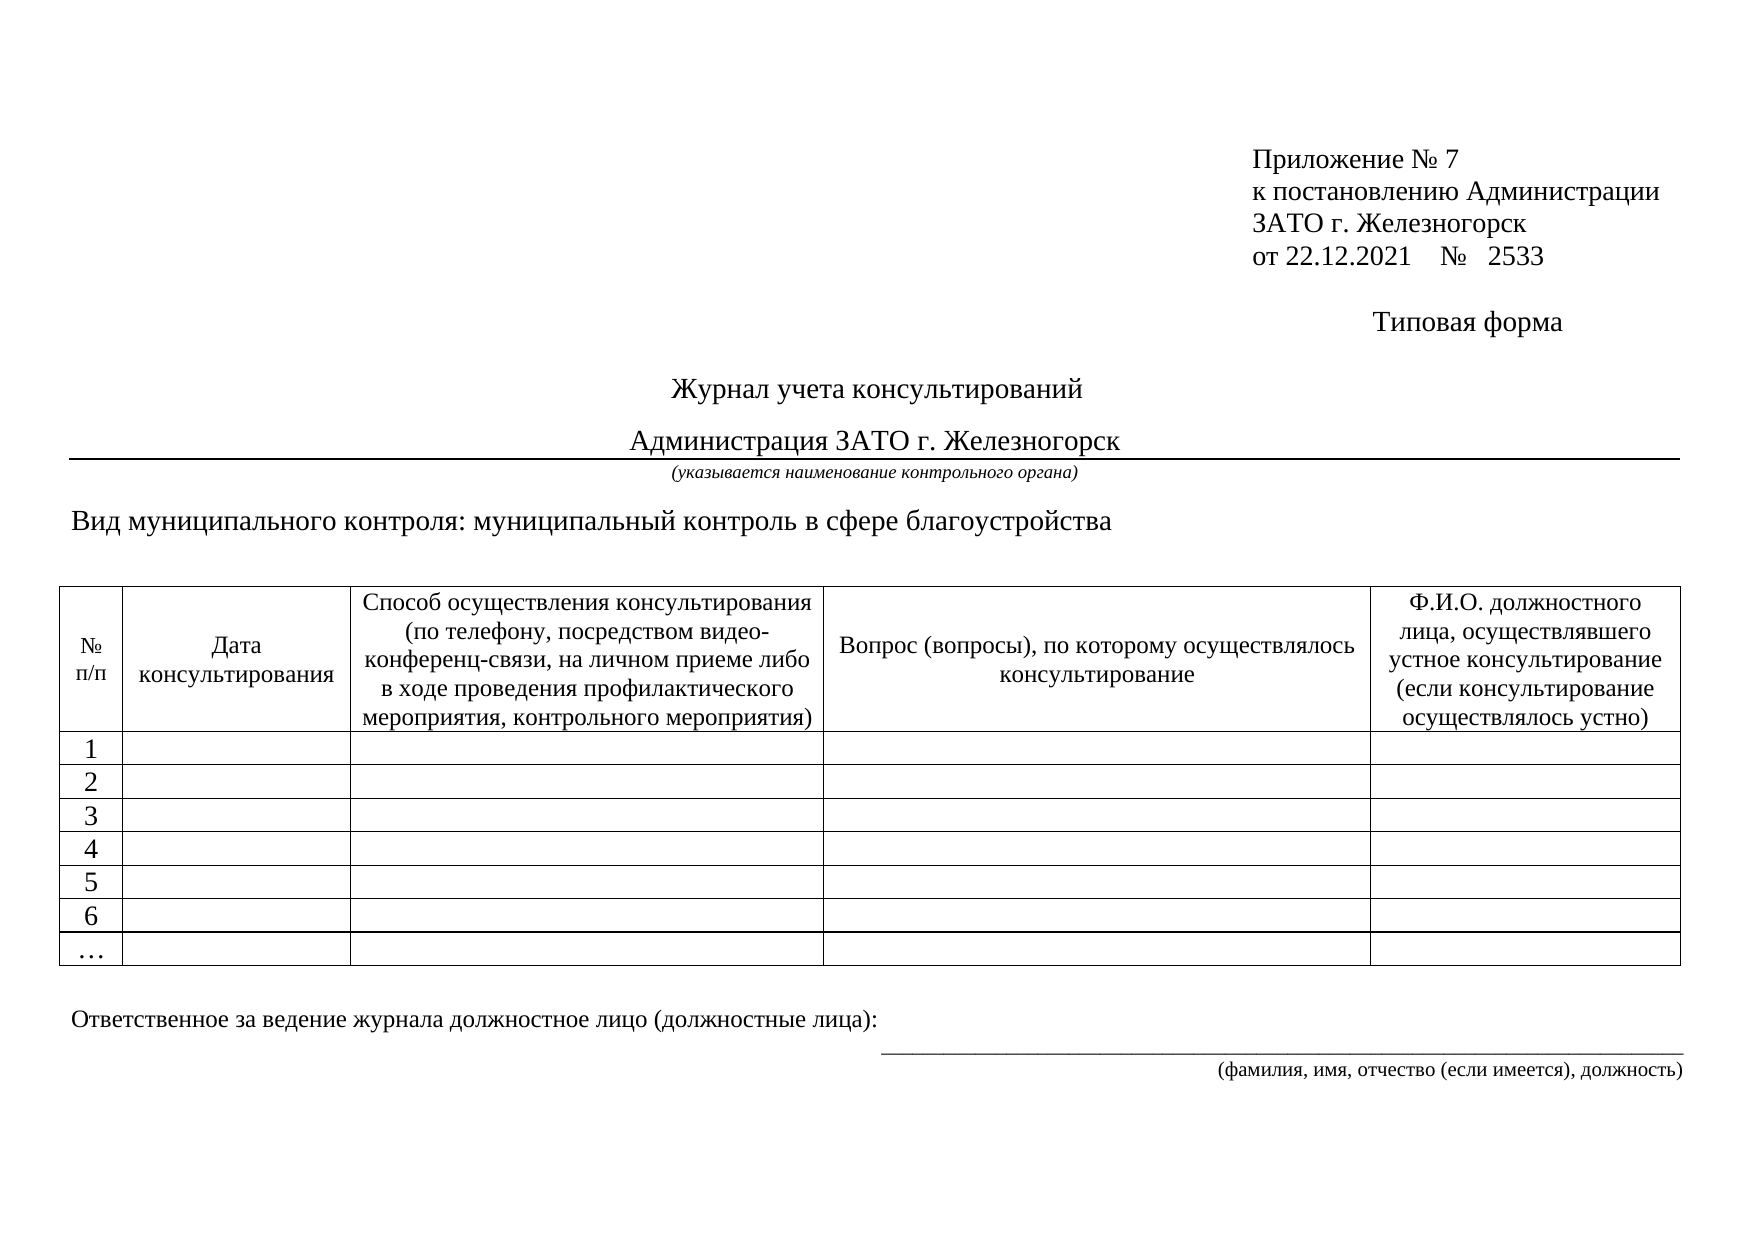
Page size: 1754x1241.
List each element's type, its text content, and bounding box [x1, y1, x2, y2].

table_cell [1371, 799, 1680, 831]
table_cell [1371, 732, 1680, 764]
table_cell 6 [60, 899, 122, 931]
text от 22.12.2021 № 2533 [1252, 239, 1683, 271]
table_cell [123, 799, 350, 831]
text Приложение № 7 [1252, 142, 1683, 174]
table_cell [351, 899, 823, 931]
table_cell … [60, 933, 122, 965]
table_cell [1371, 899, 1680, 931]
table_cell [123, 765, 350, 798]
table_cell [351, 866, 823, 898]
table_cell [1371, 832, 1680, 864]
text _____________________________________________________________________________ [71, 1033, 1683, 1057]
table_cell 4 [60, 832, 122, 864]
table_cell [824, 732, 1370, 764]
text ЗАТО г. Железногорск [1252, 207, 1683, 239]
table_cell [123, 933, 350, 965]
table_cell [123, 866, 350, 898]
text Вид муниципального контроля: муниципальный контроль в сфере благоустройства [71, 503, 1683, 537]
table_cell 3 [60, 799, 122, 831]
table_cell [824, 866, 1370, 898]
table_cell 2 [60, 765, 122, 798]
table_cell [123, 899, 350, 931]
table_cell 5 [60, 866, 122, 898]
table_header Администрация ЗАТО г. Железногорск [69, 421, 1680, 458]
table_cell [351, 933, 823, 965]
table_cell [351, 765, 823, 798]
table_cell [824, 933, 1370, 965]
table_header Ф.И.О. должностного лица, осуществлявшего устное консультирование (если консультирование осуществлялось устно) [1371, 587, 1680, 731]
table_cell [123, 832, 350, 864]
table_header Дата консультирования [123, 587, 350, 731]
table_cell [824, 899, 1370, 931]
table_cell [351, 799, 823, 831]
table_header Вопрос (вопросы), по которому осуществлялось консультирование [824, 587, 1370, 731]
table_cell [351, 732, 823, 764]
text (фамилия, имя, отчество (если имеется), должность) [71, 1057, 1683, 1081]
text к постановлению Администрации [1252, 174, 1683, 207]
table_cell [1371, 866, 1680, 898]
table_cell [824, 799, 1370, 831]
table_cell (указывается наименование контрольного органа) [69, 460, 1680, 503]
table_cell [824, 832, 1370, 864]
table_header Способ осуществления консультирования (по телефону, посредством видео-конференц-связи, на личном приеме либо в ходе проведения профилактического мероприятия, контрольного мероприятия) [351, 587, 823, 731]
table_cell [351, 832, 823, 864]
table_header № п/п [60, 587, 122, 731]
text Типовая форма [1252, 304, 1683, 337]
table_cell [824, 765, 1370, 798]
text Ответственное за ведение журнала должностное лицо (должностные лица): [71, 1004, 1683, 1033]
table_cell 1 [60, 732, 122, 764]
table_cell [1371, 933, 1680, 965]
text Журнал учета консультирований [71, 371, 1683, 404]
table_cell [1371, 765, 1680, 798]
table_cell [123, 732, 350, 764]
